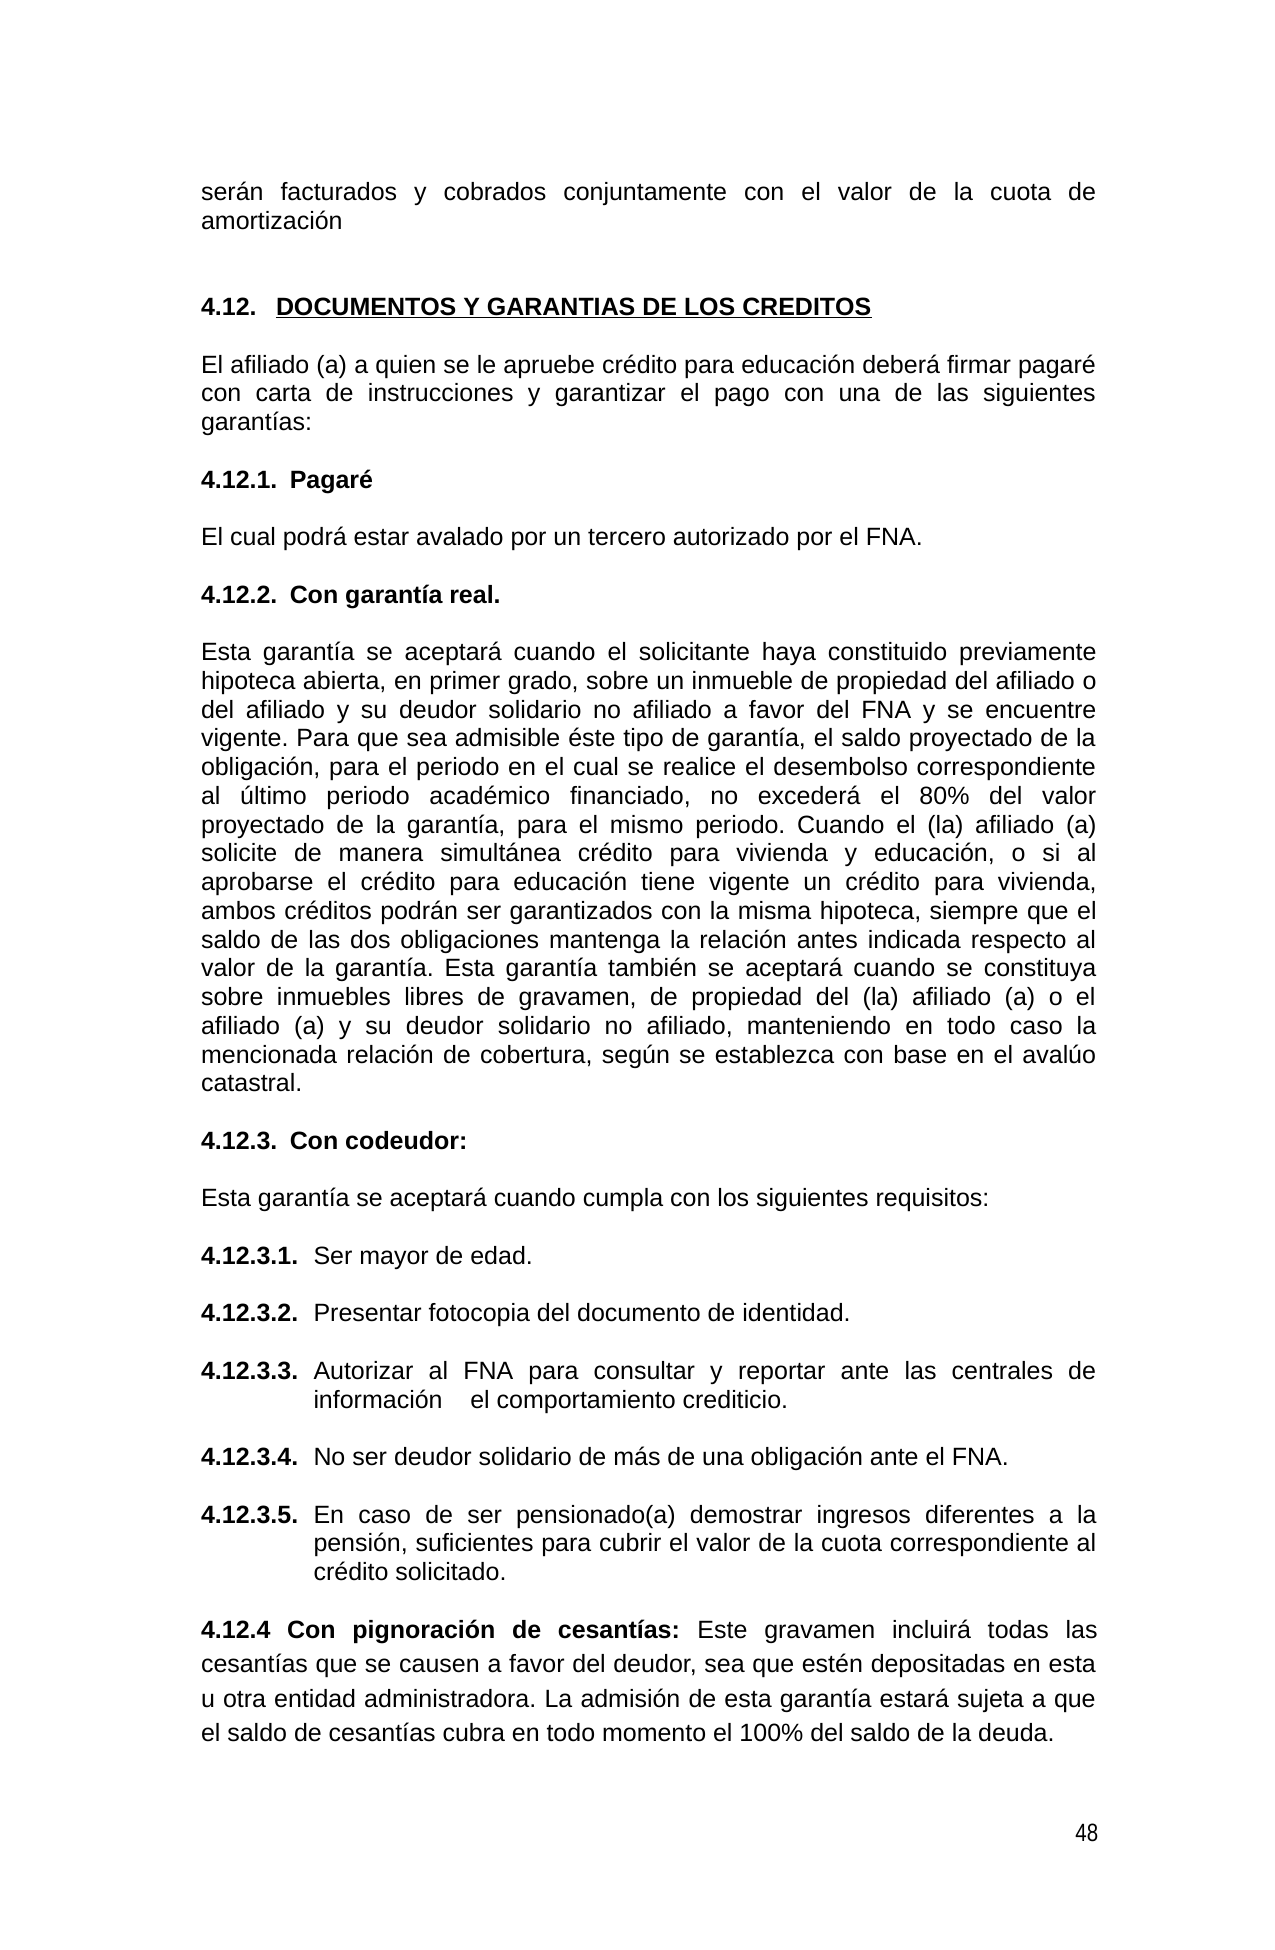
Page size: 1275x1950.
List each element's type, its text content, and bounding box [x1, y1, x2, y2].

subtitle Ser mayor de edad. [201, 1241, 1098, 1270]
subtitle Con codeudor: [201, 1126, 1098, 1155]
text El afiliado (a) a quien se le apruebe crédito para educación deberá firmar pagaré con carta de instrucciones y garantizar el pago con una de las siguientes garantías: [201, 350, 1098, 436]
text 4.12.4 Con pignoración de cesantías: Este gravamen incluirá todas las cesantías que se causen a favor del deudor, sea que estén depositadas en esta u otra entidad administradora. La admisión de esta garantía estará sujeta a que el saldo de cesantías cubra en todo momento el 100% del saldo de la deuda. [201, 1615, 1098, 1747]
text Esta garantía se aceptará cuando cumpla con los siguientes requisitos: [201, 1183, 1098, 1212]
subtitle DOCUMENTOS Y GARANTIAS DE LOS CREDITOS [201, 292, 1098, 321]
subtitle En caso de ser pensionado(a) demostrar ingresos diferentes a la pensión, suficientes para cubrir el valor de la cuota correspondiente al crédito solicitado. [201, 1500, 1098, 1586]
subtitle No ser deudor solidario de más de una obligación ante el FNA. [201, 1442, 1098, 1471]
subtitle Pagaré [201, 465, 1098, 493]
subtitle Autorizar al FNA para consultar y reportar ante las centrales de información el comportamiento crediticio. [201, 1356, 1098, 1413]
text Esta garantía se aceptará cuando el solicitante haya constituido previamente hipoteca abierta, en primer grado, sobre un inmueble de propiedad del afiliado o del afiliado y su deudor solidario no afiliado a favor del FNA y se encuentre vigente. Para que sea admisible éste tipo de garantía, el saldo proyectado de la obligación, para el periodo en el cual se realice el desembolso correspondiente al último periodo académico financiado, no excederá el 80% del valor proyectado de la garantía, para el mismo periodo. Cuando el (la) afiliado (a) solicite de manera simultánea crédito para vivienda y educación, o si al aprobarse el crédito para educación tiene vigente un crédito para vivienda, ambos créditos podrán ser garantizados con la misma hipoteca, siempre que el saldo de las dos obligaciones mantenga la relación antes indicada respecto al valor de la garantía. Esta garantía también se aceptará cuando se constituya sobre inmuebles libres de gravamen, de propiedad del (la) afiliado (a) o el afiliado (a) y su deudor solidario no afiliado, manteniendo en todo caso la mencionada relación de cobertura, según se establezca con base en el avalúo catastral. [201, 637, 1098, 1097]
subtitle Presentar fotocopia del documento de identidad. [201, 1298, 1098, 1327]
subtitle Con garantía real. [201, 580, 1098, 608]
text El cual podrá estar avalado por un tercero autorizado por el FNA. [201, 522, 1098, 551]
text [201, 177, 1098, 235]
